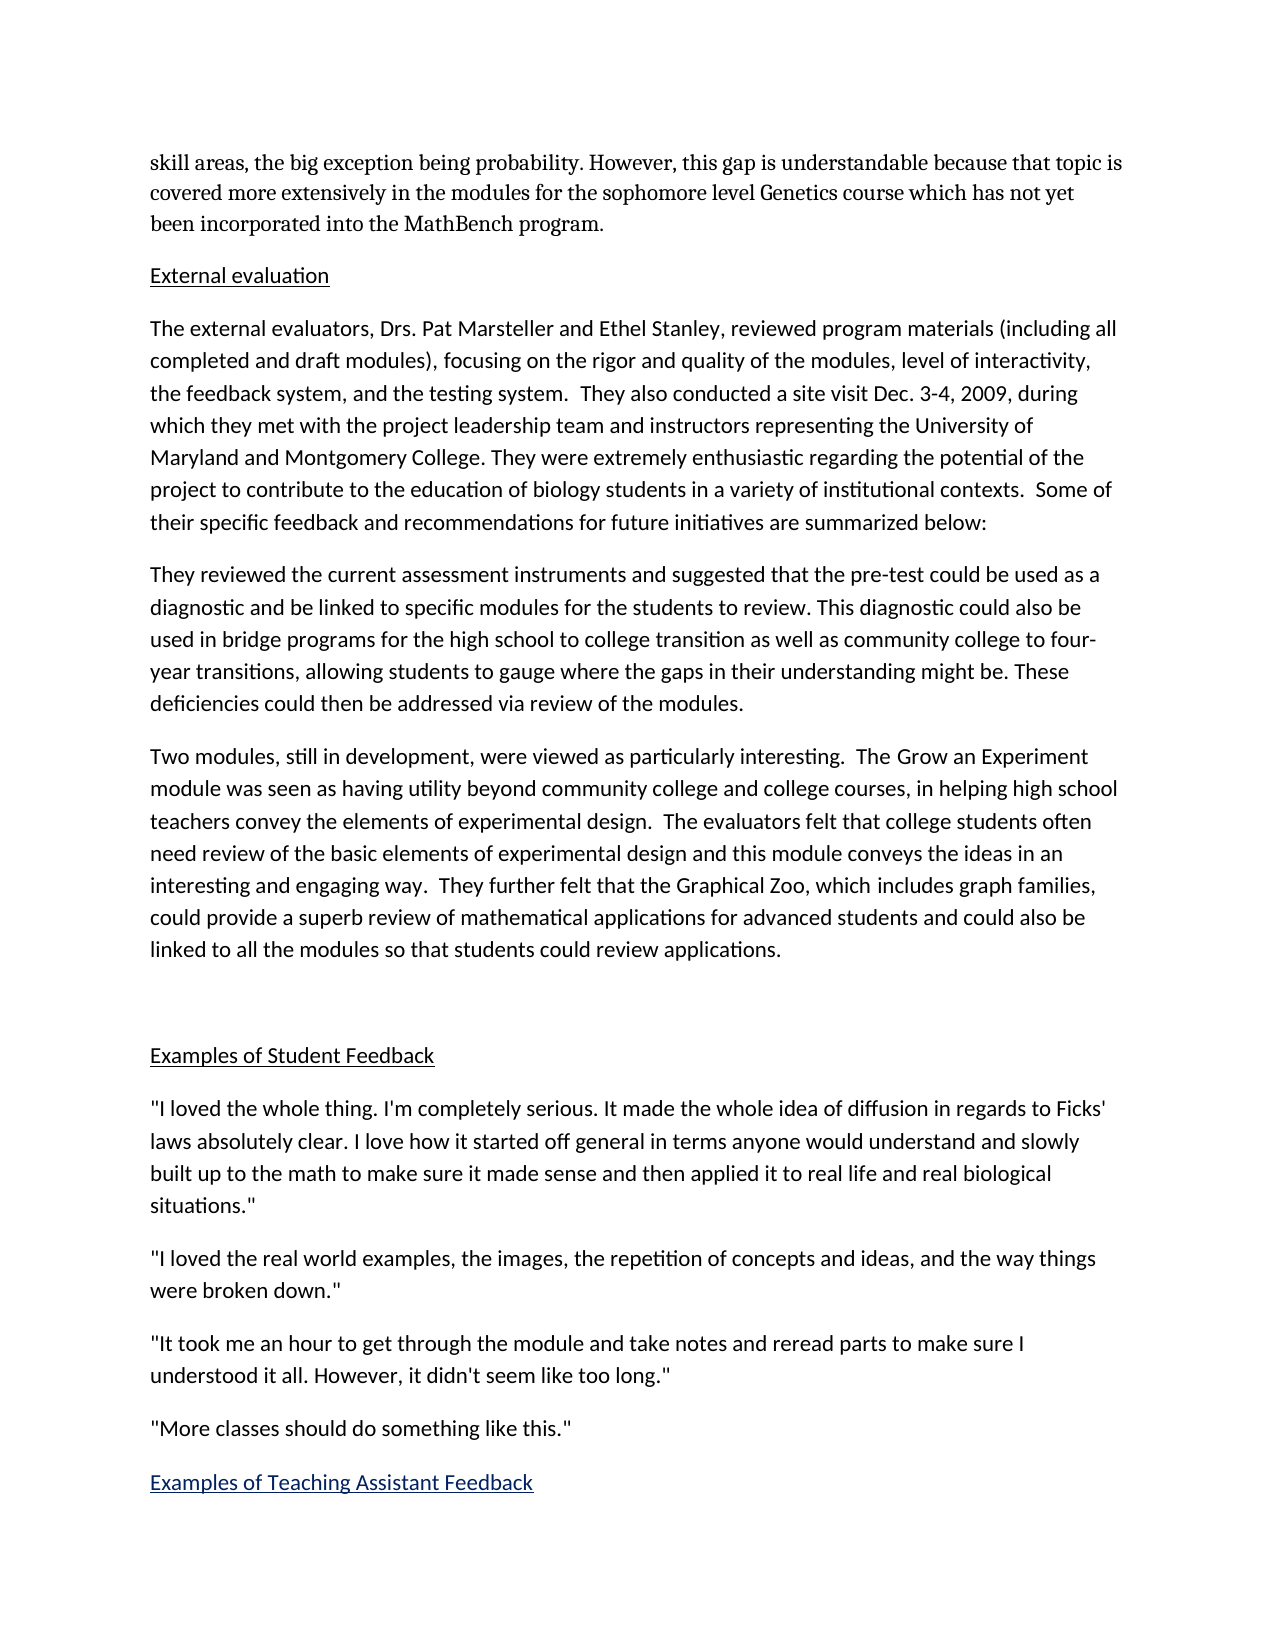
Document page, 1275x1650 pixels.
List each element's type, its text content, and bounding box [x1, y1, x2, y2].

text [150, 150, 1125, 237]
text "It took me an hour to get through the module and take notes and reread parts to make sure I understood it all. However, it didn't seem like too long." [150, 1329, 1125, 1389]
text "I loved the whole thing. I'm completely serious. It made the whole idea of diffusion in regards to Ficks' laws absolutely clear. I love how it started off general in terms anyone would understand and slowly built up to the math to make sure it made sense and then applied it to real life and real biological situations." [150, 1094, 1125, 1219]
text External evaluation [150, 261, 1125, 289]
text "I loved the real world examples, the images, the repetition of concepts and ideas, and the way things were broken down." [150, 1244, 1125, 1304]
text Two modules, still in development, were viewed as particularly interesting. The Grow an Experiment module was seen as having utility beyond community college and college courses, in helping high school teachers convey the elements of experimental design. The evaluators felt that college students often need review of the basic elements of experimental design and this module conveys the ideas in an interesting and engaging way. They further felt that the Graphical Zoo, which includes graph families, could provide a superb review of mathematical applications for advanced students and could also be linked to all the modules so that students could review applications. [150, 742, 1125, 963]
text Examples of Student Feedback [150, 1042, 1125, 1069]
text The external evaluators, Drs. Pat Marsteller and Ethel Stanley, reviewed program materials (including all completed and draft modules), focusing on the rigor and quality of the modules, level of interactivity, the feedback system, and the testing system. They also conducted a site visit Dec. 3-4, 2009, during which they met with the project leadership team and instructors representing the University of Maryland and Montgomery College. They were extremely enthusiastic regarding the potential of the project to contribute to the education of biology students in a variety of institutional contexts. Some of their specific feedback and recommendations for future initiatives are summarized below: [150, 314, 1125, 536]
text Examples of Teaching Assistant Feedback [150, 1468, 1125, 1496]
text "More classes should do something like this." [150, 1414, 1125, 1443]
text They reviewed the current assessment instruments and suggested that the pre-test could be used as a diagnostic and be linked to specific modules for the students to review. This diagnostic could also be used in bridge programs for the high school to college transition as well as community college to four-year transitions, allowing students to gauge where the gaps in their understanding might be. These deficiencies could then be addressed via review of the modules. [150, 561, 1125, 717]
